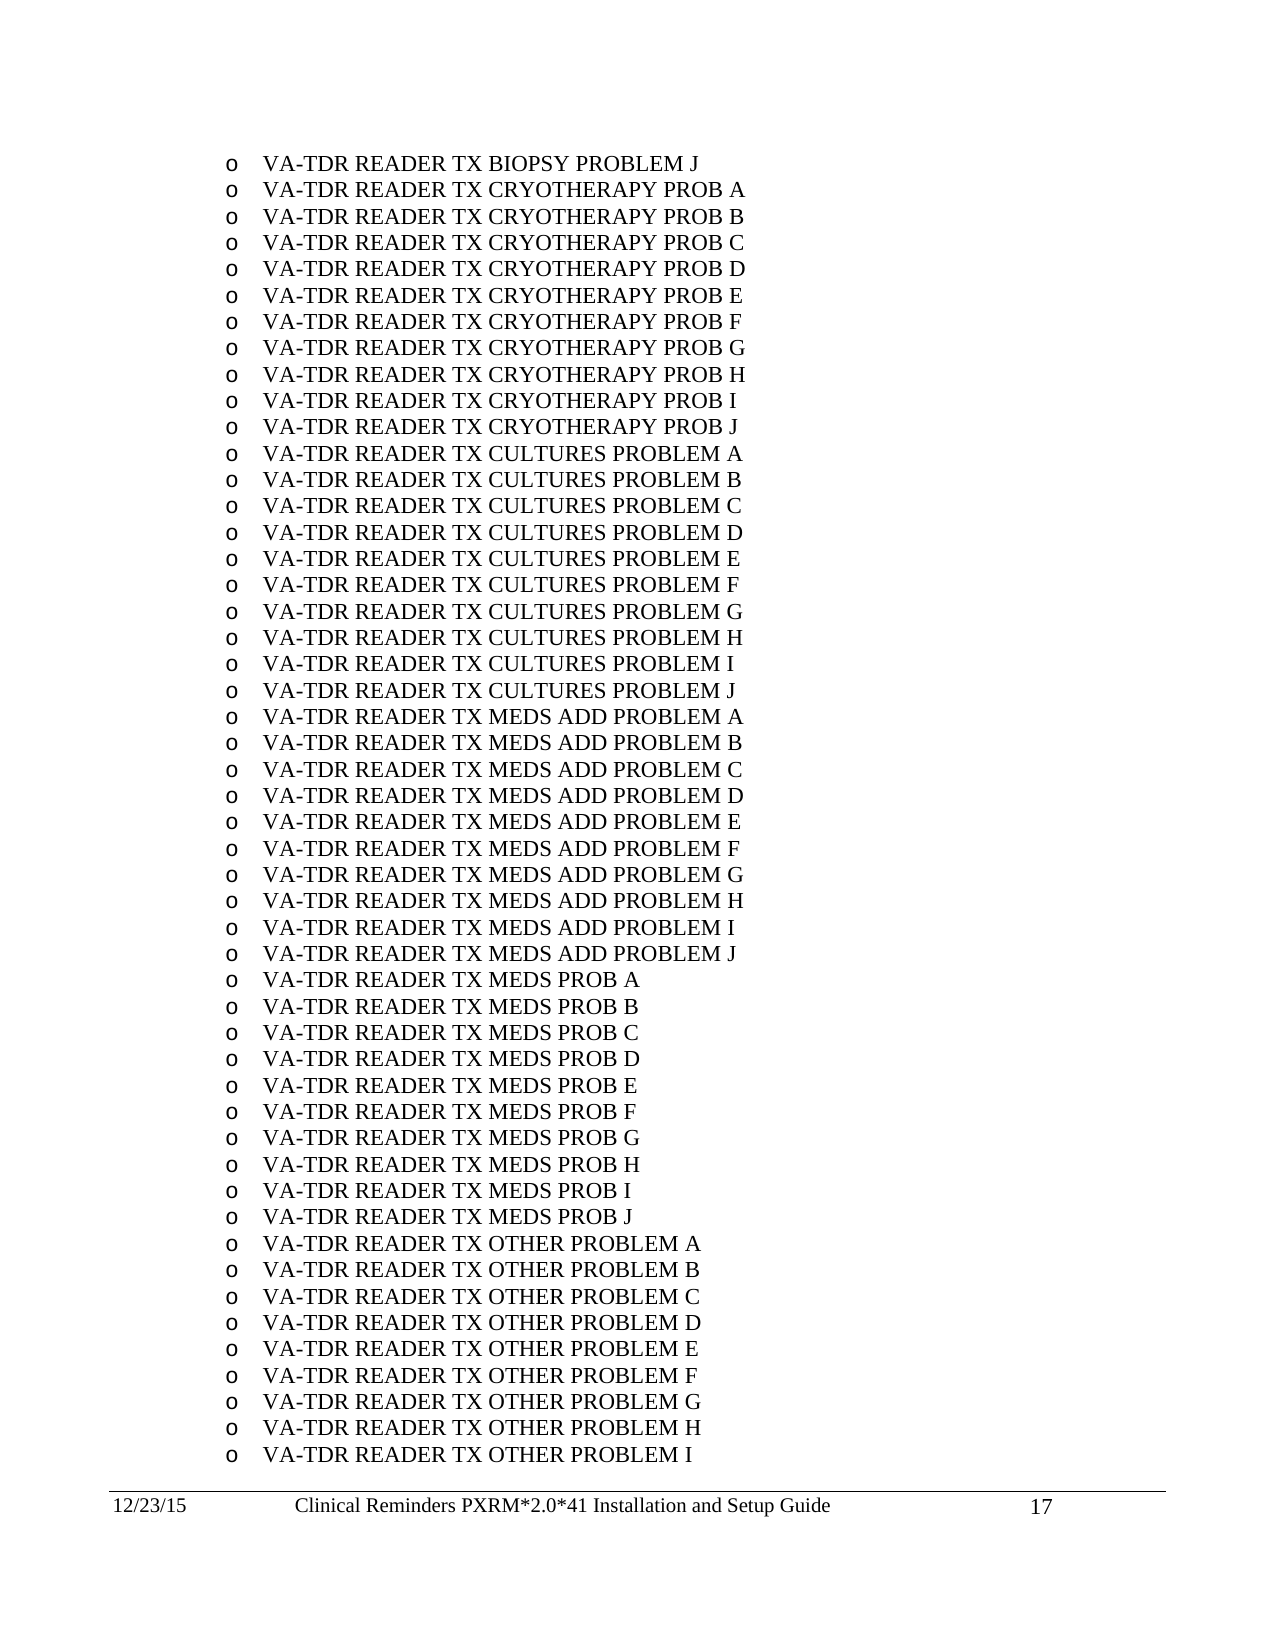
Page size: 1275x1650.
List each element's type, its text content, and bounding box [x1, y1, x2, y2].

list VA-TDR READER TX MEDS ADD PROBLEM A [225, 703, 1185, 730]
list VA-TDR READER TX MEDS ADD PROBLEM H [225, 888, 1185, 914]
list VA-TDR READER TX MEDS PROB F [225, 1098, 1185, 1125]
list VA-TDR READER TX MEDS PROB D [225, 1046, 1185, 1072]
list VA-TDR READER TX MEDS ADD PROBLEM J [225, 940, 1185, 967]
list VA-TDR READER TX CRYOTHERAPY PROB E [225, 282, 1185, 308]
list VA-TDR READER TX MEDS ADD PROBLEM I [225, 914, 1185, 940]
list VA-TDR READER TX MEDS ADD PROBLEM E [225, 809, 1185, 835]
list VA-TDR READER TX MEDS PROB B [225, 993, 1185, 1019]
list VA-TDR READER TX OTHER PROBLEM A [225, 1230, 1185, 1257]
list VA-TDR READER TX CRYOTHERAPY PROB I [225, 387, 1185, 414]
list VA-TDR READER TX CULTURES PROBLEM D [225, 519, 1185, 545]
list VA-TDR READER TX CRYOTHERAPY PROB G [225, 335, 1185, 361]
list VA-TDR READER TX CRYOTHERAPY PROB C [225, 229, 1185, 256]
list VA-TDR READER TX CULTURES PROBLEM H [225, 624, 1185, 651]
list VA-TDR READER TX MEDS PROB A [225, 967, 1185, 993]
list VA-TDR READER TX CULTURES PROBLEM J [225, 677, 1185, 703]
list VA-TDR READER TX MEDS ADD PROBLEM C [225, 756, 1185, 782]
list VA-TDR READER TX MEDS ADD PROBLEM F [225, 835, 1185, 861]
list VA-TDR READER TX MEDS ADD PROBLEM D [225, 782, 1185, 809]
list VA-TDR READER TX CRYOTHERAPY PROB D [225, 256, 1185, 282]
list VA-TDR READER TX MEDS PROB J [225, 1204, 1185, 1230]
list VA-TDR READER TX CRYOTHERAPY PROB A [225, 177, 1185, 203]
list VA-TDR READER TX CRYOTHERAPY PROB F [225, 308, 1185, 335]
list VA-TDR READER TX BIOPSY PROBLEM J [225, 149, 1185, 177]
list VA-TDR READER TX CRYOTHERAPY PROB B [225, 203, 1185, 229]
list VA-TDR READER TX OTHER PROBLEM F [225, 1362, 1185, 1388]
list VA-TDR READER TX CULTURES PROBLEM G [225, 598, 1185, 624]
list VA-TDR READER TX CULTURES PROBLEM C [225, 493, 1185, 519]
list VA-TDR READER TX OTHER PROBLEM C [225, 1283, 1185, 1309]
list VA-TDR READER TX CULTURES PROBLEM B [225, 466, 1185, 493]
list VA-TDR READER TX CRYOTHERAPY PROB H [225, 361, 1185, 387]
list VA-TDR READER TX CULTURES PROBLEM E [225, 545, 1185, 572]
list VA-TDR READER TX OTHER PROBLEM B [225, 1257, 1185, 1283]
list VA-TDR READER TX MEDS PROB E [225, 1072, 1185, 1098]
list VA-TDR READER TX MEDS ADD PROBLEM G [225, 861, 1185, 888]
list VA-TDR READER TX MEDS ADD PROBLEM B [225, 730, 1185, 756]
list VA-TDR READER TX OTHER PROBLEM I [225, 1441, 1185, 1468]
list VA-TDR READER TX CULTURES PROBLEM F [225, 572, 1185, 598]
list VA-TDR READER TX OTHER PROBLEM E [225, 1336, 1185, 1362]
list VA-TDR READER TX OTHER PROBLEM D [225, 1309, 1185, 1336]
list VA-TDR READER TX CULTURES PROBLEM A [225, 440, 1185, 466]
list VA-TDR READER TX CULTURES PROBLEM I [225, 651, 1185, 677]
list VA-TDR READER TX CRYOTHERAPY PROB J [225, 414, 1185, 440]
list VA-TDR READER TX MEDS PROB I [225, 1177, 1185, 1204]
list VA-TDR READER TX OTHER PROBLEM H [225, 1415, 1185, 1441]
list VA-TDR READER TX MEDS PROB C [225, 1019, 1185, 1046]
list VA-TDR READER TX MEDS PROB H [225, 1151, 1185, 1177]
list VA-TDR READER TX OTHER PROBLEM G [225, 1388, 1185, 1415]
list VA-TDR READER TX MEDS PROB G [225, 1125, 1185, 1151]
